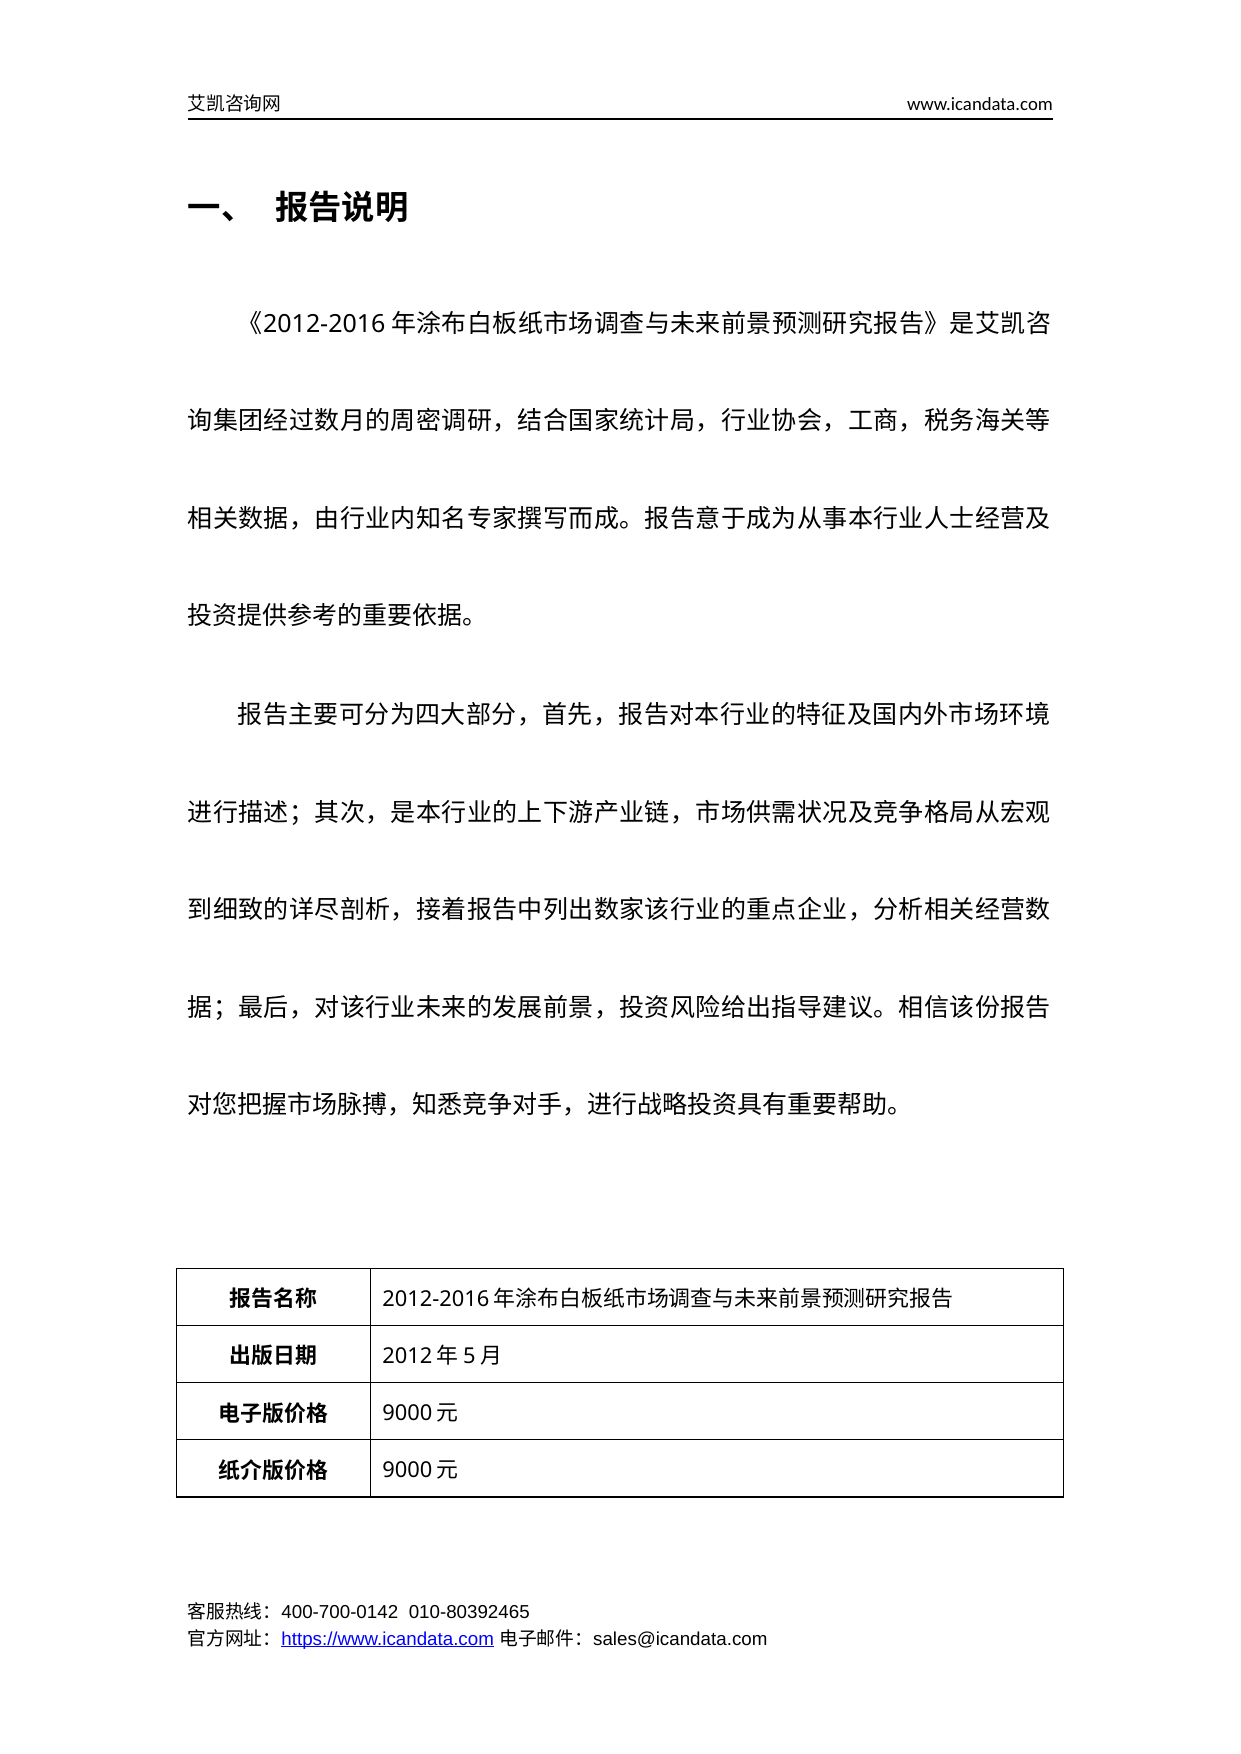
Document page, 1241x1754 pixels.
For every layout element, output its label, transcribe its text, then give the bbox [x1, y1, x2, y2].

text 《2012-2016年涂布白板纸市场调查与未来前景预测研究报告》是艾凯咨询集团经过数月的周密调研，结合国家统计局，行业协会，工商，税务海关等相关数据，由行业内知名专家撰写而成。报告意于成为从事本行业人士经营及投资提供参考的重要依据。 [187, 289, 1053, 646]
table_header 报告名称 [177, 1269, 370, 1325]
table_cell 电子版价格 [177, 1383, 370, 1439]
table_header 2012-2016年涂布白板纸市场调查与未来前景预测研究报告 [371, 1269, 1063, 1325]
table_cell 9000元 [371, 1383, 1063, 1439]
subtitle 报告说明 [187, 172, 1053, 237]
table_cell 2012年5月 [371, 1326, 1063, 1382]
table_cell 出版日期 [177, 1326, 370, 1382]
table_cell 9000元 [371, 1440, 1063, 1496]
table_cell 纸介版价格 [177, 1440, 370, 1496]
text 报告主要可分为四大部分，首先，报告对本行业的特征及国内外市场环境进行描述；其次，是本行业的上下游产业链，市场供需状况及竞争格局从宏观到细致的详尽剖析，接着报告中列出数家该行业的重点企业，分析相关经营数据；最后，对该行业未来的发展前景，投资风险给出指导建议。相信该份报告对您把握市场脉搏，知悉竞争对手，进行战略投资具有重要帮助。 [187, 681, 1053, 1136]
